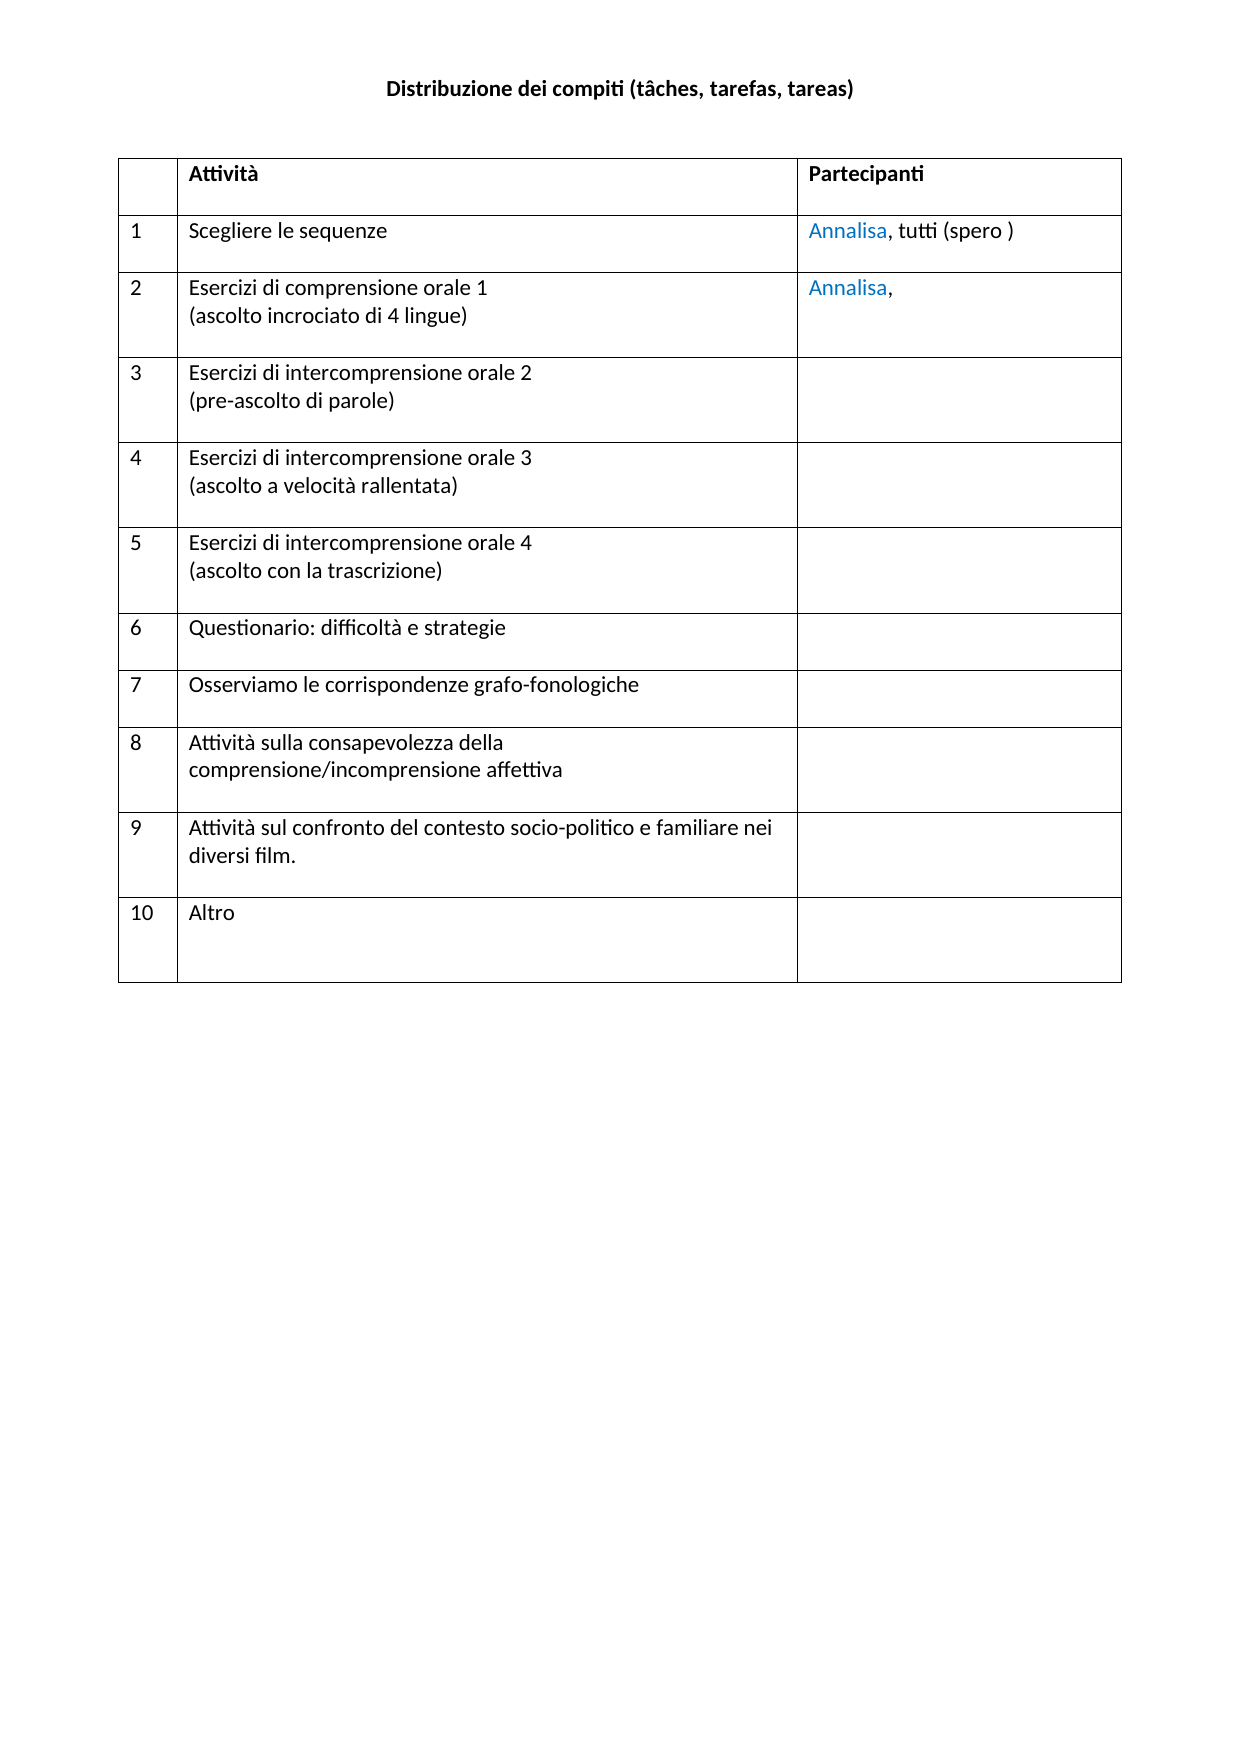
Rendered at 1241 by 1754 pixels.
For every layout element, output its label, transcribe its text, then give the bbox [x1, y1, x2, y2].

table_cell Esercizi di intercomprensione orale 3 (ascolto a velocità rallentata) [178, 443, 797, 527]
table_cell Scegliere le sequenze [178, 216, 797, 272]
table_header [119, 159, 177, 215]
table_cell [798, 358, 1121, 442]
table_cell [798, 813, 1121, 897]
table_cell Esercizi di intercomprensione orale 4 (ascolto con la trascrizione) [178, 528, 797, 612]
table_cell Attività sulla consapevolezza della comprensione/incomprensione affettiva [178, 728, 797, 812]
table_cell [798, 528, 1121, 612]
table_header Attività [178, 159, 797, 215]
table_header Partecipanti [798, 159, 1121, 215]
table_cell 3 [119, 358, 177, 442]
table_cell 9 [119, 813, 177, 897]
table_cell 1 [119, 216, 177, 272]
table_cell [798, 443, 1121, 527]
table_cell Attività sul confronto del contesto socio-politico e familiare nei diversi film. [178, 813, 797, 897]
table_cell 8 [119, 728, 177, 812]
table_cell Annalisa, tutti (spero ) [798, 216, 1121, 272]
table_cell Osserviamo le corrispondenze grafo-fonologiche [178, 671, 797, 727]
table_cell Questionario: difficoltà e strategie [178, 614, 797, 669]
table_cell [798, 614, 1121, 669]
table_cell [798, 898, 1121, 982]
table_cell [798, 671, 1121, 727]
table_cell 10 [119, 898, 177, 982]
table_cell Esercizi di intercomprensione orale 2 (pre-ascolto di parole) [178, 358, 797, 442]
table_cell Esercizi di comprensione orale 1 (ascolto incrociato di 4 lingue) [178, 273, 797, 357]
table_cell 5 [119, 528, 177, 612]
table_cell 4 [119, 443, 177, 527]
table_cell [798, 728, 1121, 812]
table_cell Altro [178, 898, 797, 982]
table_cell 7 [119, 671, 177, 727]
table_cell Annalisa, [798, 273, 1121, 357]
table_cell 2 [119, 273, 177, 357]
table_cell 6 [119, 614, 177, 669]
